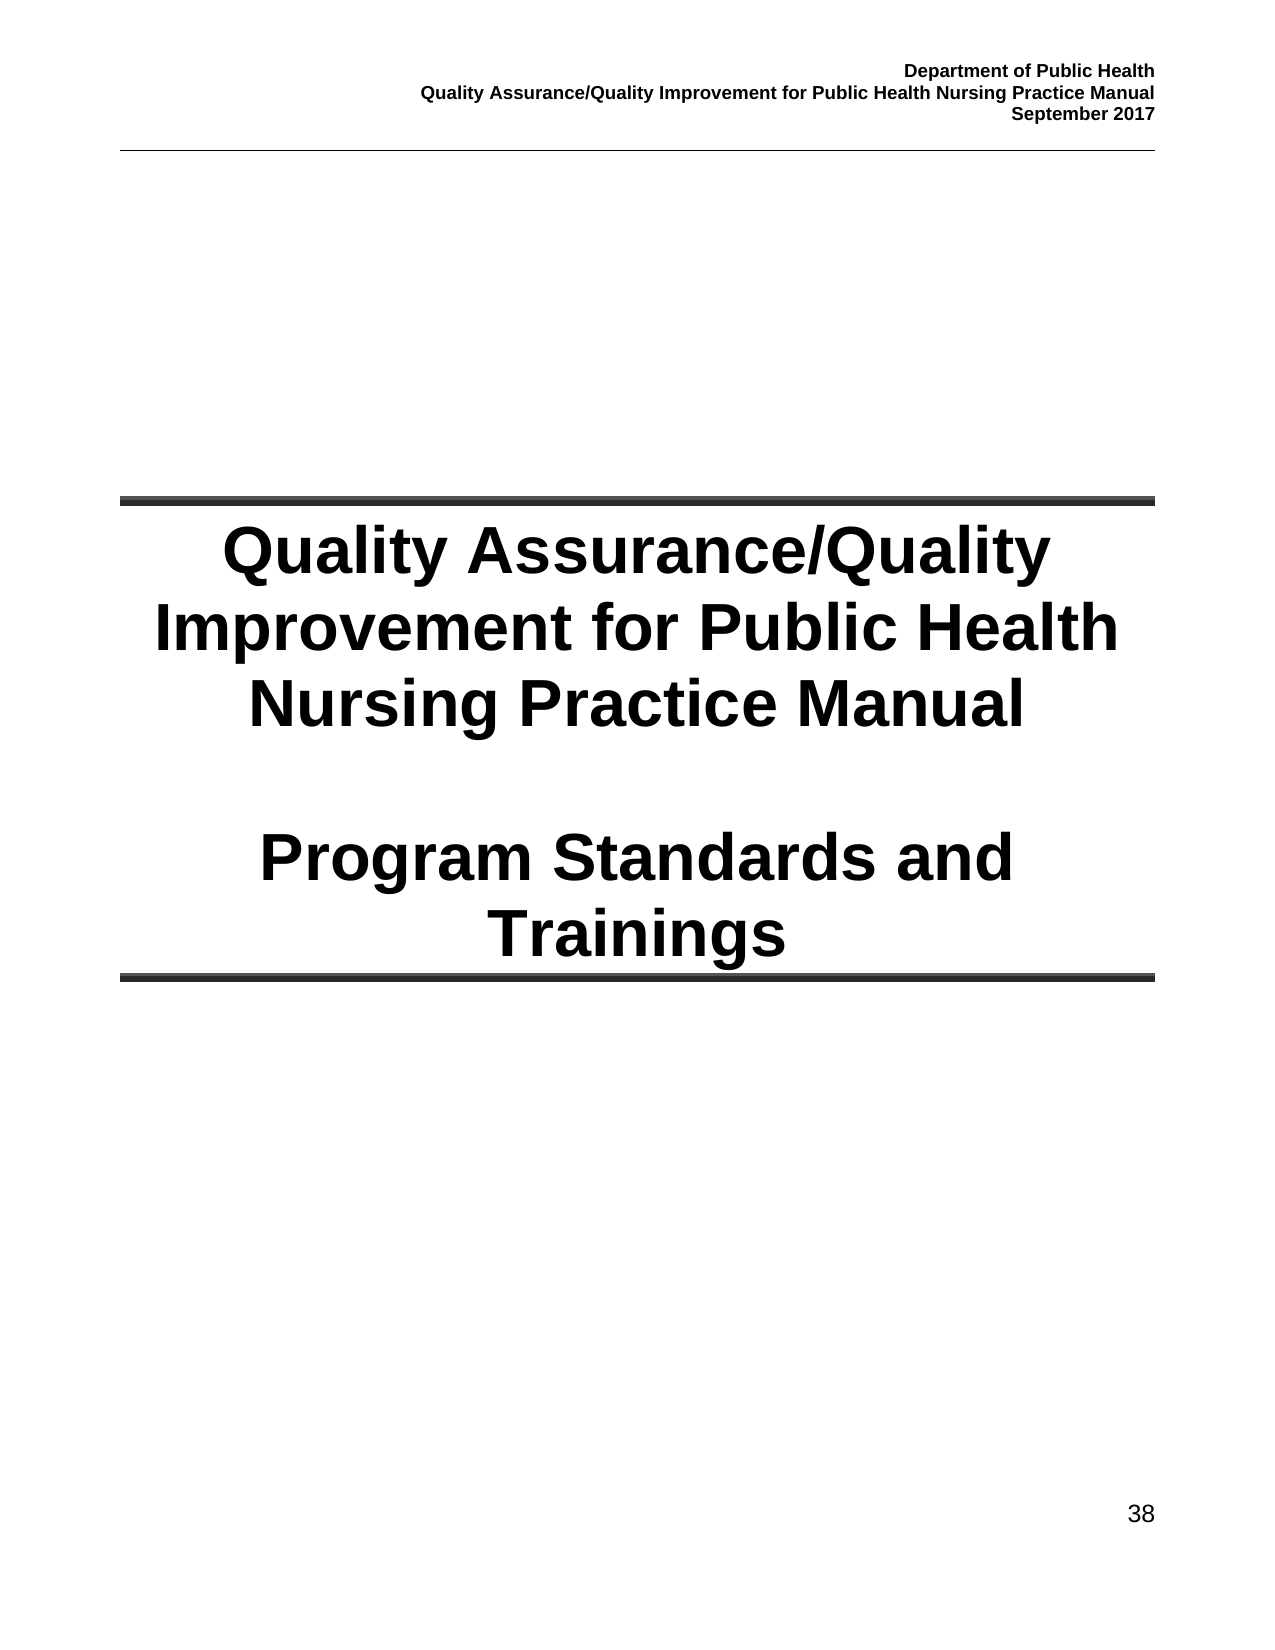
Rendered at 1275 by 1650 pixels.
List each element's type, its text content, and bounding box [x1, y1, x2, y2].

text Quality Assurance/Quality Improvement for Public Health Nursing Practice Manual [120, 509, 1155, 741]
text Program Standards and Trainings [120, 803, 1155, 973]
